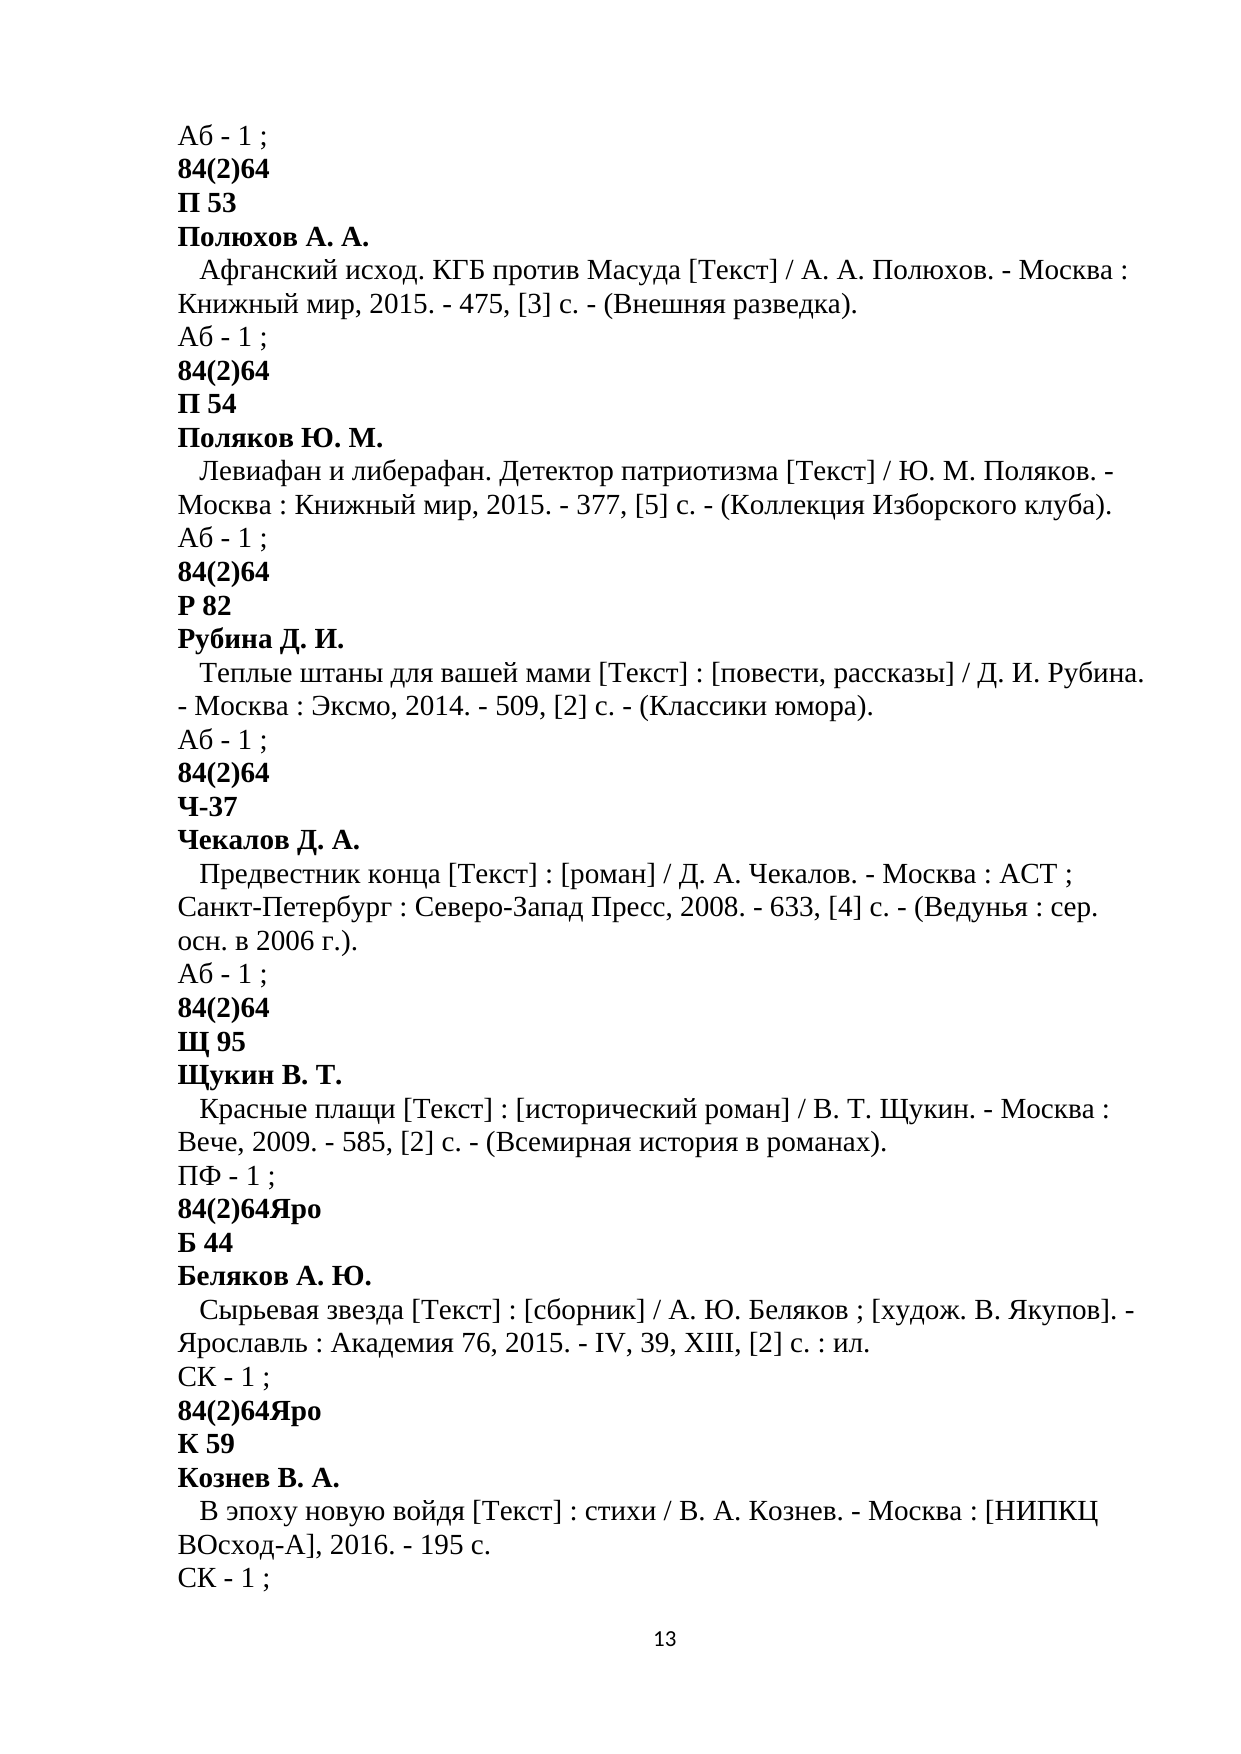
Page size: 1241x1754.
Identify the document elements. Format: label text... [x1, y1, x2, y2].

text 84(2)64Яро К 59 Кознев В. А. В эпоху новую войдя [Текст] : стихи / В. А. Кознев. - Москва : [НИПКЦ ВОсход-А], 2016. - 195 с. [177, 1393, 1152, 1560]
text 84(2)64 П 53 Полюхов А. А. Афганский исход. КГБ против Масуда [Текст] / А. А. Полюхов. - Москва : Книжный мир, 2015. - 475, [3] с. - (Внешняя разведка). [177, 152, 1152, 319]
text Аб - 1 ; [177, 722, 1152, 755]
text Аб - 1 ; [177, 319, 1152, 353]
text 84(2)64 Р 82 Рубина Д. И. Теплые штаны для вашей мами [Текст] : [повести, рассказы] / Д. И. Рубина. - Москва : Эксмо, 2014. - 509, [2] с. - (Классики юмора). [177, 554, 1152, 722]
text СК - 1 ; [177, 1560, 1152, 1594]
text 84(2)64 Щ 95 Щукин В. Т. Красные плащи [Текст] : [исторический роман] / В. Т. Щукин. - Москва : Вече, 2009. - 585, [2] с. - (Всемирная история в романах). [177, 990, 1152, 1158]
text Аб - 1 ; [177, 957, 1152, 990]
text 84(2)64Яро Б 44 Беляков А. Ю. Сырьевая звезда [Текст] : [сборник] / А. Ю. Беляков ; [худож. В. Якупов]. - Ярославль : Академия 76, 2015. - IV, 39, XIII, [2] с. : ил. [177, 1191, 1152, 1359]
text СК - 1 ; [177, 1359, 1152, 1393]
text Аб - 1 ; [177, 118, 1152, 152]
text ПФ - 1 ; [177, 1158, 1152, 1191]
text Аб - 1 ; [177, 521, 1152, 554]
text 84(2)64 Ч-37 Чекалов Д. А. Предвестник конца [Текст] : [роман] / Д. А. Чекалов. - Москва : АСТ ; Санкт-Петербург : Северо-Запад Пресс, 2008. - 633, [4] с. - (Ведунья : сер. осн. в 2006 г.). [177, 755, 1152, 957]
text 84(2)64 П 54 Поляков Ю. М. Левиафан и либерафан. Детектор патриотизма [Текст] / Ю. М. Поляков. - Москва : Книжный мир, 2015. - 377, [5] с. - (Коллекция Изборского клуба). [177, 353, 1152, 521]
